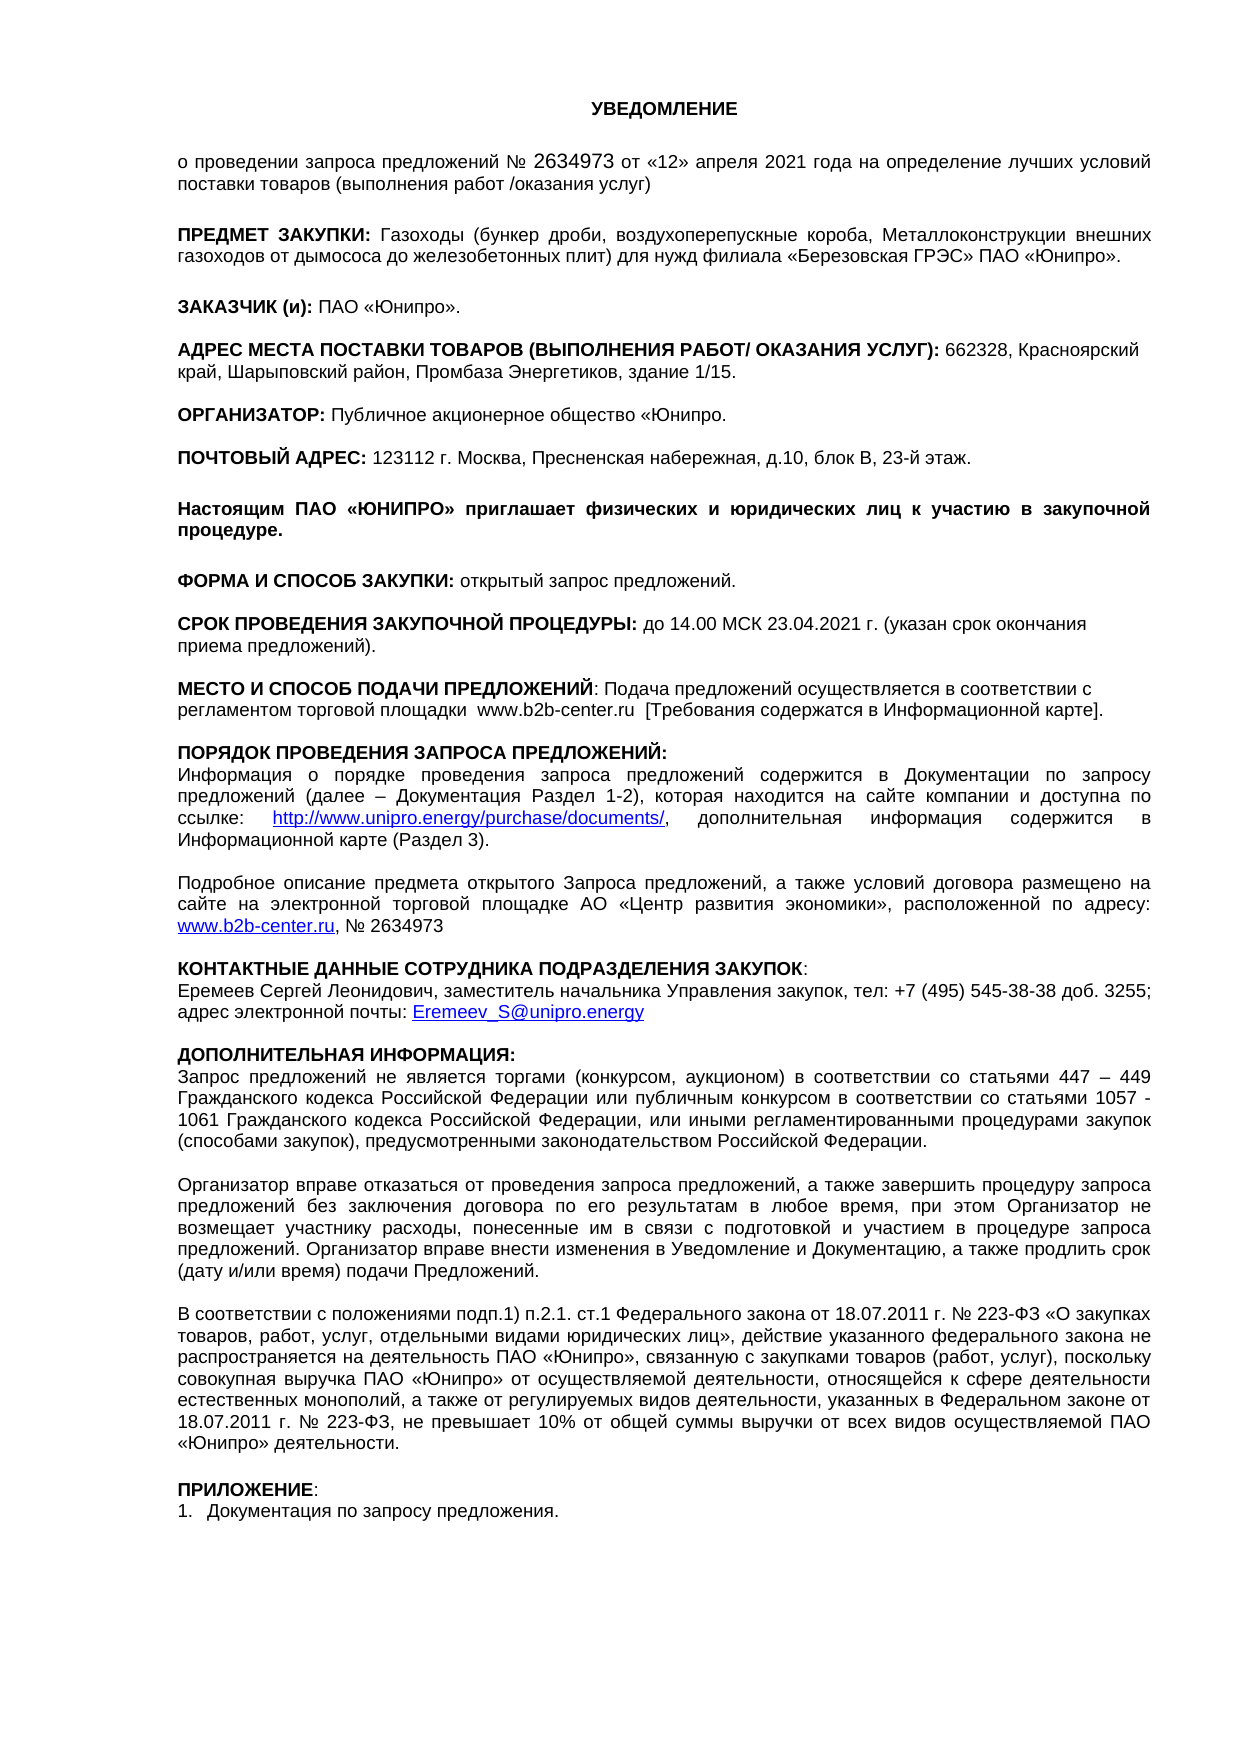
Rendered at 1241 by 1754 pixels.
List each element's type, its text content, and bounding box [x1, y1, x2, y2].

text Организатор вправе отказаться от проведения запроса предложений, а также завершить процедуру запроса предложений без заключения договора по его результатам в любое время, при этом Организатор не возмещает участнику расходы, понесенные им в связи с подготовкой и участием в процедуре запроса предложений. Организатор вправе внести изменения в Уведомление и Документацию, а также продлить срок (дату и/или время) подачи Предложений. [177, 1173, 1152, 1281]
text ПРИЛОЖЕНИЕ: [177, 1478, 1048, 1500]
text ПОЧТОВЫЙ АДРЕС: 123112 г. Москва, Пресненская набережная, д.10, блок В, 23-й этаж. [177, 447, 1152, 468]
text Настоящим ПАО «ЮНИПРО» приглашает физических и юридических лиц к участию в закупочной процедуре. [177, 497, 1152, 541]
text Подробное описание предмета открытого Запроса предложений, а также условий договора размещено на сайте на электронной торговой площадке АО «Центр развития экономики», расположенной по адресу: www.b2b-center.ru, № 2634973 [177, 872, 1152, 936]
text ДОПОЛНИТЕЛЬНАЯ ИНФОРМАЦИЯ: [177, 1044, 1152, 1066]
text УВЕДОМЛЕНИЕ [177, 98, 1152, 119]
text ЗАКАЗЧИК (и): ПАО «Юнипро». [177, 296, 1152, 317]
text МЕСТО И СПОСОБ ПОДАЧИ ПРЕДЛОЖЕНИЙ: Подача предложений осуществляется в соответствии с регламентом торговой площадки www.b2b-center.ru [Требования содержатся в Информационной карте]. [177, 677, 1152, 721]
text В соответствии с положениями подп.1) п.2.1. ст.1 Федерального закона от 18.07.2011 г. № 223-ФЗ «О закупках товаров, работ, услуг, отдельными видами юридических лиц», действие указанного федерального закона не распространяется на деятельность ПАО «Юнипро», связанную с закупками товаров (работ, услуг), поскольку совокупная выручка ПАО «Юнипро» от осуществляемой деятельности, относящейся к сфере деятельности естественных монополий, а также от регулируемых видов деятельности, указанных в Федеральном законе от 18.07.2011 г. № 223-ФЗ, не превышает 10% от общей суммы выручки от всех видов осуществляемой ПАО «Юнипро» деятельности. [177, 1303, 1152, 1454]
text АДРЕС МЕСТА ПОСТАВКИ ТОВАРОВ (ВЫПОЛНЕНИЯ РАБОТ/ ОКАЗАНИЯ УСЛУГ): 662328, Красноярский край, Шарыповский район, Промбаза Энергетиков, здание 1/15. [177, 339, 1152, 382]
text о проведении запроса предложений № 2634973 от «12» апреля 2021 года на определение лучших условий поставки товаров (выполнения работ /оказания услуг) [177, 149, 1152, 194]
text ФОРМА И СПОСОБ ЗАКУПКИ: открытый запрос предложений. [177, 570, 1152, 591]
text СРОК ПРОВЕДЕНИЯ ЗАКУПОЧНОЙ ПРОЦЕДУРЫ: до 14.00 МСК 23.04.2021 г. (указан срок окончания приема предложений). [177, 613, 1152, 656]
text ПОРЯДОК ПРОВЕДЕНИЯ ЗАПРОСА ПРЕДЛОЖЕНИЙ: [177, 742, 1152, 764]
list Документация по запросу предложения. [177, 1500, 1152, 1522]
text Еремеев Сергей Леонидович, заместитель начальника Управления закупок, тел: +7 (495) 545-38-38 доб. 3255; адрес электронной почты: Eremeev_S@unipro.energy [177, 979, 1152, 1022]
text КОНТАКТНЫЕ ДАННЫЕ СОТРУДНИКА ПОДРАЗДЕЛЕНИЯ ЗАКУПОК: [177, 958, 1152, 979]
text ОРГАНИЗАТОР: Публичное акционерное общество «Юнипро. [177, 403, 1152, 425]
text Информация о порядке проведения запроса предложений содержится в Документации по запросу предложений (далее – Документация Раздел 1-2), которая находится на сайте компании и доступна по ссылке: http://www.unipro.energy/purchase/documents/, дополнительная информация содержится в Информационной карте (Раздел 3). [177, 764, 1152, 850]
text Запрос предложений не является торгами (конкурсом, аукционом) в соответствии со статьями 447 – 449 Гражданского кодекса Российской Федерации или публичным конкурсом в соответствии со статьями 1057 - 1061 Гражданского кодекса Российской Федерации, или иными регламентированными процедурами закупок (способами закупок), предусмотренными законодательством Российской Федерации. [177, 1066, 1152, 1152]
text ПРЕДМЕТ ЗАКУПКИ: Газоходы (бункер дроби, воздухоперепускные короба, Металлоконструкции внешних газоходов от дымососа до железобетонных плит) для нужд филиала «Березовская ГРЭС» ПАО «Юнипро». [177, 223, 1152, 267]
